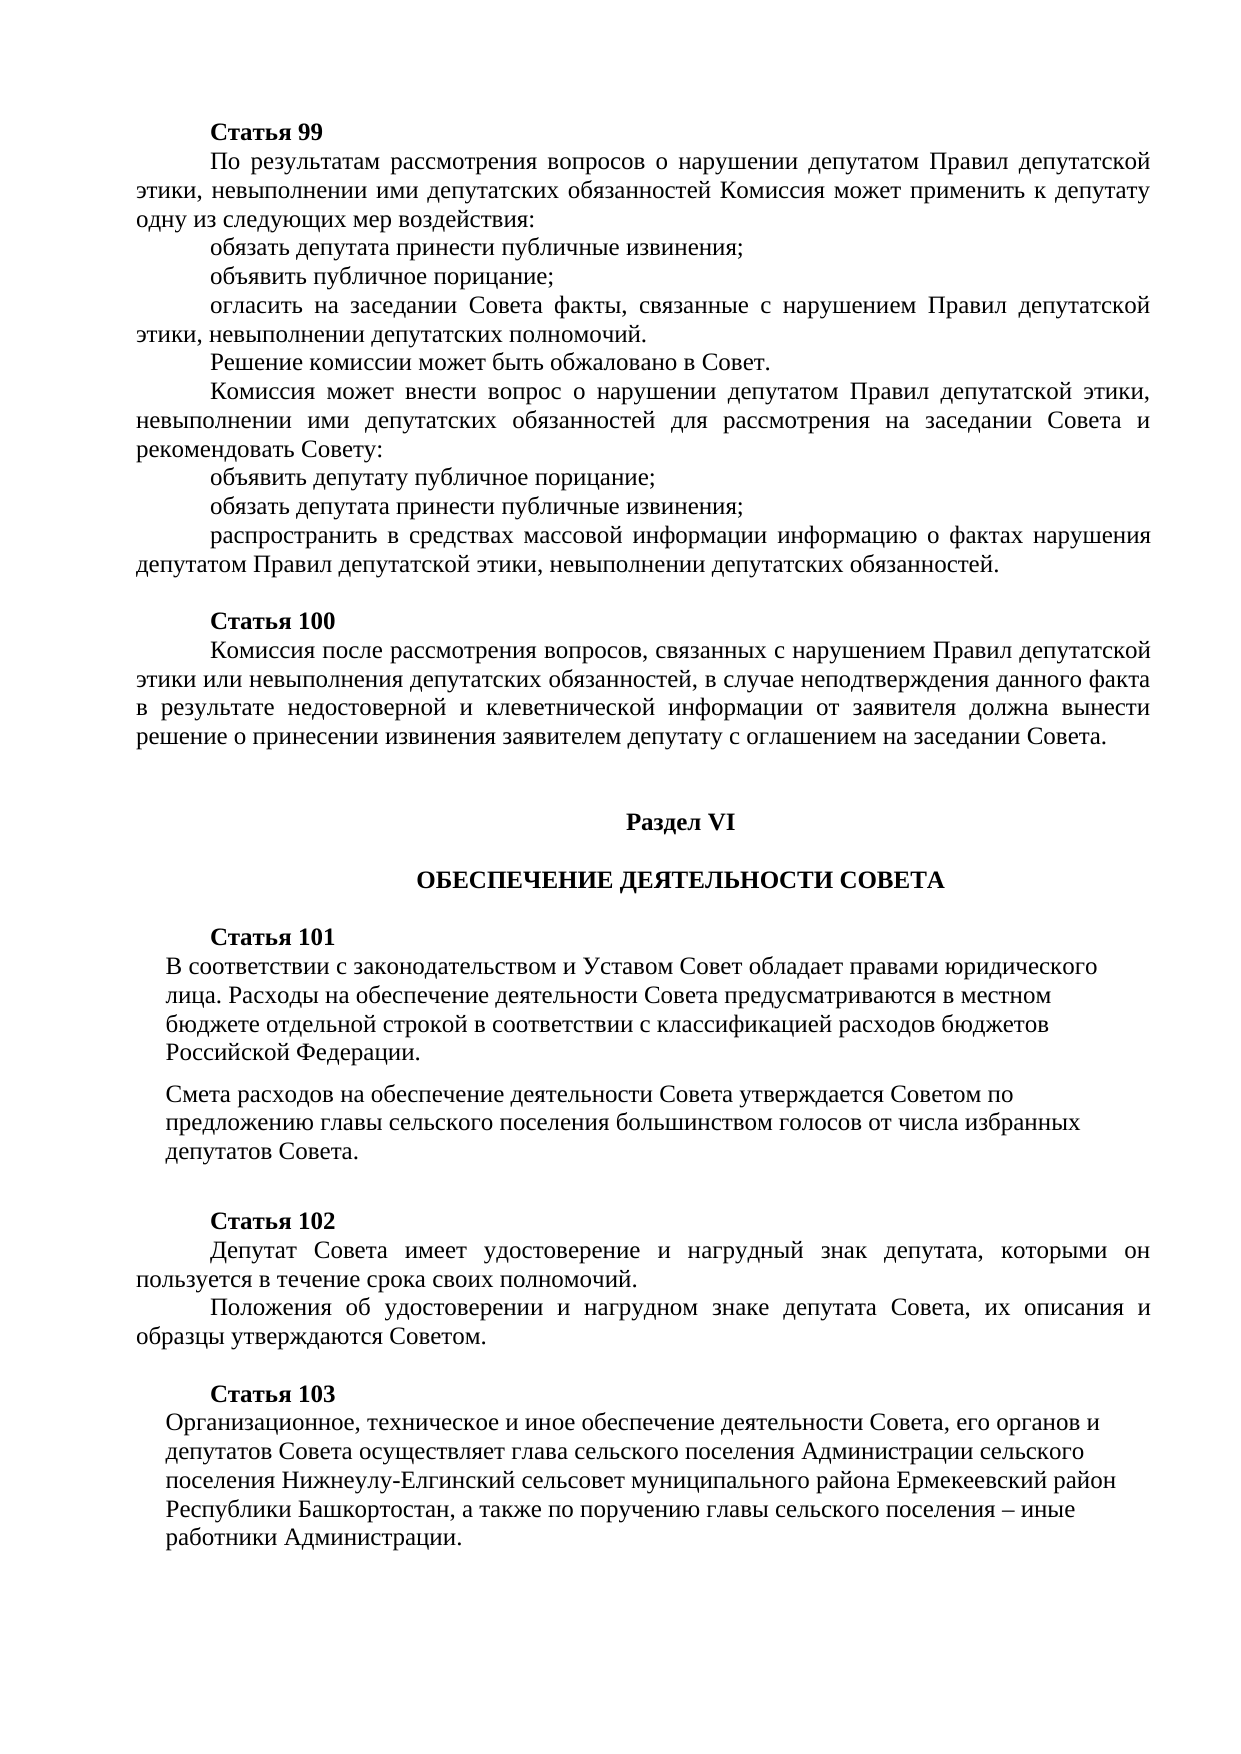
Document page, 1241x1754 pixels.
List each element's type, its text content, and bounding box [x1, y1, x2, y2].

text объявить депутату публичное порицание; [136, 462, 1152, 491]
text По результатам рассмотрения вопросов о нарушении депутатом Правил депутатской этики, невыполнении ими депутатских обязанностей Комиссия может применить к депутату одну из следующих мер воздействия: [136, 146, 1152, 232]
text ОБЕСПЕЧЕНИЕ ДЕЯТЕЛЬНОСТИ СОВЕТА [136, 865, 1152, 894]
text Статья 103 [136, 1379, 1152, 1407]
text обязать депутата принести публичные извинения; [136, 491, 1152, 520]
text Статья 102 [136, 1206, 1152, 1235]
text распространить в средствах массовой информации информацию о фактах нарушения депутатом Правил депутатской этики, невыполнении депутатских обязанностей. [136, 520, 1152, 577]
text объявить публичное порицание; [136, 261, 1152, 290]
text В соответствии с законодательством и Уставом Совет обладает правами юридического лица. Расходы на обеспечение деятельности Совета предусматриваются в местном бюджете отдельной строкой в соответствии с классификацией расходов бюджетов Российской Федерации. [165, 951, 1152, 1066]
text Положения об удостоверении и нагрудном знаке депутата Совета, их описания и образцы утверждаются Советом. [136, 1292, 1152, 1350]
text огласить на заседании Совета факты, связанные с нарушением Правил депутатской этики, невыполнении депутатских полномочий. [136, 290, 1152, 347]
text Депутат Совета имеет удостоверение и нагрудный знак депутата, которыми он пользуется в течение срока своих полномочий. [136, 1235, 1152, 1292]
text Статья 101 [136, 922, 1152, 951]
text Статья 100 [136, 606, 1152, 635]
text Организационное, техническое и иное обеспечение деятельности Совета, его органов и депутатов Совета осуществляет глава сельского поселения Администрации сельского поселения Нижнеулу-Елгинский сельсовет муниципального района Ермекеевский район Республики Башкортостан, а также по поручению главы сельского поселения – иные работники Администрации. [165, 1407, 1152, 1551]
text Смета расходов на обеспечение деятельности Совета утверждается Советом по предложению главы сельского поселения большинством голосов от числа избранных депутатов Совета. [165, 1079, 1152, 1165]
text Комиссия может внести вопрос о нарушении депутатом Правил депутатской этики, невыполнении ими депутатских обязанностей для рассмотрения на заседании Совета и рекомендовать Совету: [136, 376, 1152, 462]
text обязать депутата принести публичные извинения; [136, 232, 1152, 261]
text Решение комиссии может быть обжаловано в Совет. [136, 347, 1152, 376]
text Комиссия после рассмотрения вопросов, связанных с нарушением Правил депутатской этики или невыполнения депутатских обязанностей, в случае неподтверждения данного факта в результате недостоверной и клеветнической информации от заявителя должна вынести решение о принесении извинения заявителем депутату с оглашением на заседании Совета. [136, 635, 1152, 750]
text Статья 99 [136, 117, 1152, 146]
subtitle Раздел VI [136, 807, 1152, 836]
